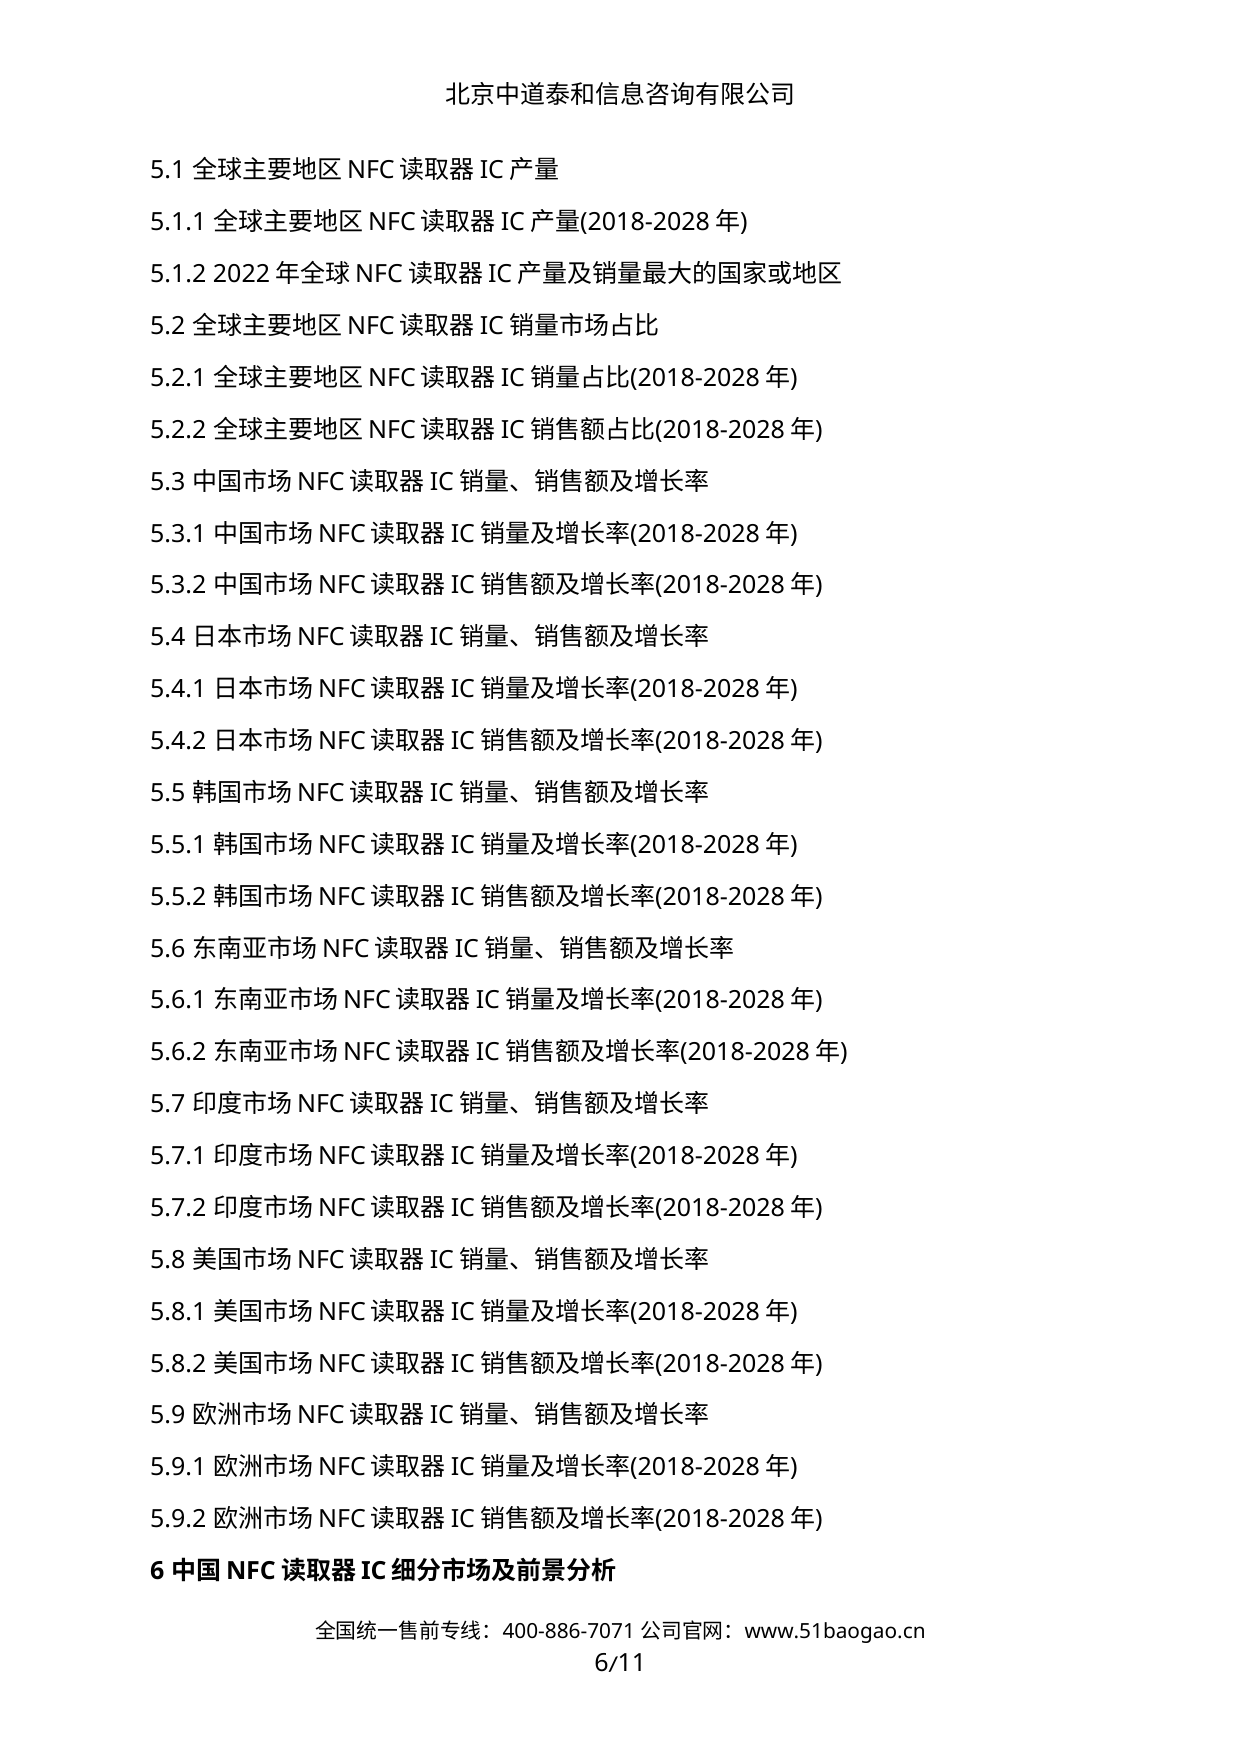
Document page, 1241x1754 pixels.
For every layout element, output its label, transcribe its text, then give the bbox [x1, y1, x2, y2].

text 5.4 日本市场NFC读取器IC销量、销售额及增长率 [150, 617, 1090, 653]
text 5.9.1 欧洲市场NFC读取器IC销量及增长率(2018-2028年) [150, 1447, 1090, 1483]
text 5.5.2 韩国市场NFC读取器IC销售额及增长率(2018-2028年) [150, 876, 1090, 912]
text 6 中国NFC读取器IC细分市场及前景分析 [150, 1551, 1090, 1587]
text 5.1.2 2022年全球NFC读取器IC产量及销量最大的国家或地区 [150, 254, 1090, 290]
text 5.9.2 欧洲市场NFC读取器IC销售额及增长率(2018-2028年) [150, 1499, 1090, 1535]
text 5.3.1 中国市场NFC读取器IC销量及增长率(2018-2028年) [150, 513, 1090, 549]
text 5.8.1 美国市场NFC读取器IC销量及增长率(2018-2028年) [150, 1291, 1090, 1327]
text 5.1.1 全球主要地区NFC读取器IC产量(2018-2028年) [150, 202, 1090, 238]
text 5.8 美国市场NFC读取器IC销量、销售额及增长率 [150, 1239, 1090, 1276]
text 5.9 欧洲市场NFC读取器IC销量、销售额及增长率 [150, 1395, 1090, 1431]
text 5.4.1 日本市场NFC读取器IC销量及增长率(2018-2028年) [150, 669, 1090, 705]
text 5.5.1 韩国市场NFC读取器IC销量及增长率(2018-2028年) [150, 824, 1090, 861]
text 5.3.2 中国市场NFC读取器IC销售额及增长率(2018-2028年) [150, 565, 1090, 601]
text 5.7.2 印度市场NFC读取器IC销售额及增长率(2018-2028年) [150, 1187, 1090, 1224]
text 5.3 中国市场NFC读取器IC销量、销售额及增长率 [150, 461, 1090, 497]
text 5.2.1 全球主要地区NFC读取器IC销量占比(2018-2028年) [150, 357, 1090, 394]
text 5.2.2 全球主要地区NFC读取器IC销售额占比(2018-2028年) [150, 409, 1090, 446]
text 5.7 印度市场NFC读取器IC销量、销售额及增长率 [150, 1084, 1090, 1120]
text 5.6.2 东南亚市场NFC读取器IC销售额及增长率(2018-2028年) [150, 1032, 1090, 1068]
text 5.8.2 美国市场NFC读取器IC销售额及增长率(2018-2028年) [150, 1343, 1090, 1379]
text 5.4.2 日本市场NFC读取器IC销售额及增长率(2018-2028年) [150, 721, 1090, 757]
text 5.6 东南亚市场NFC读取器IC销量、销售额及增长率 [150, 928, 1090, 964]
text 5.7.1 印度市场NFC读取器IC销量及增长率(2018-2028年) [150, 1136, 1090, 1172]
text 5.5 韩国市场NFC读取器IC销量、销售额及增长率 [150, 772, 1090, 809]
text 5.1 全球主要地区NFC读取器IC产量 [150, 150, 1090, 186]
text 5.2 全球主要地区NFC读取器IC销量市场占比 [150, 306, 1090, 342]
text 5.6.1 东南亚市场NFC读取器IC销量及增长率(2018-2028年) [150, 980, 1090, 1016]
